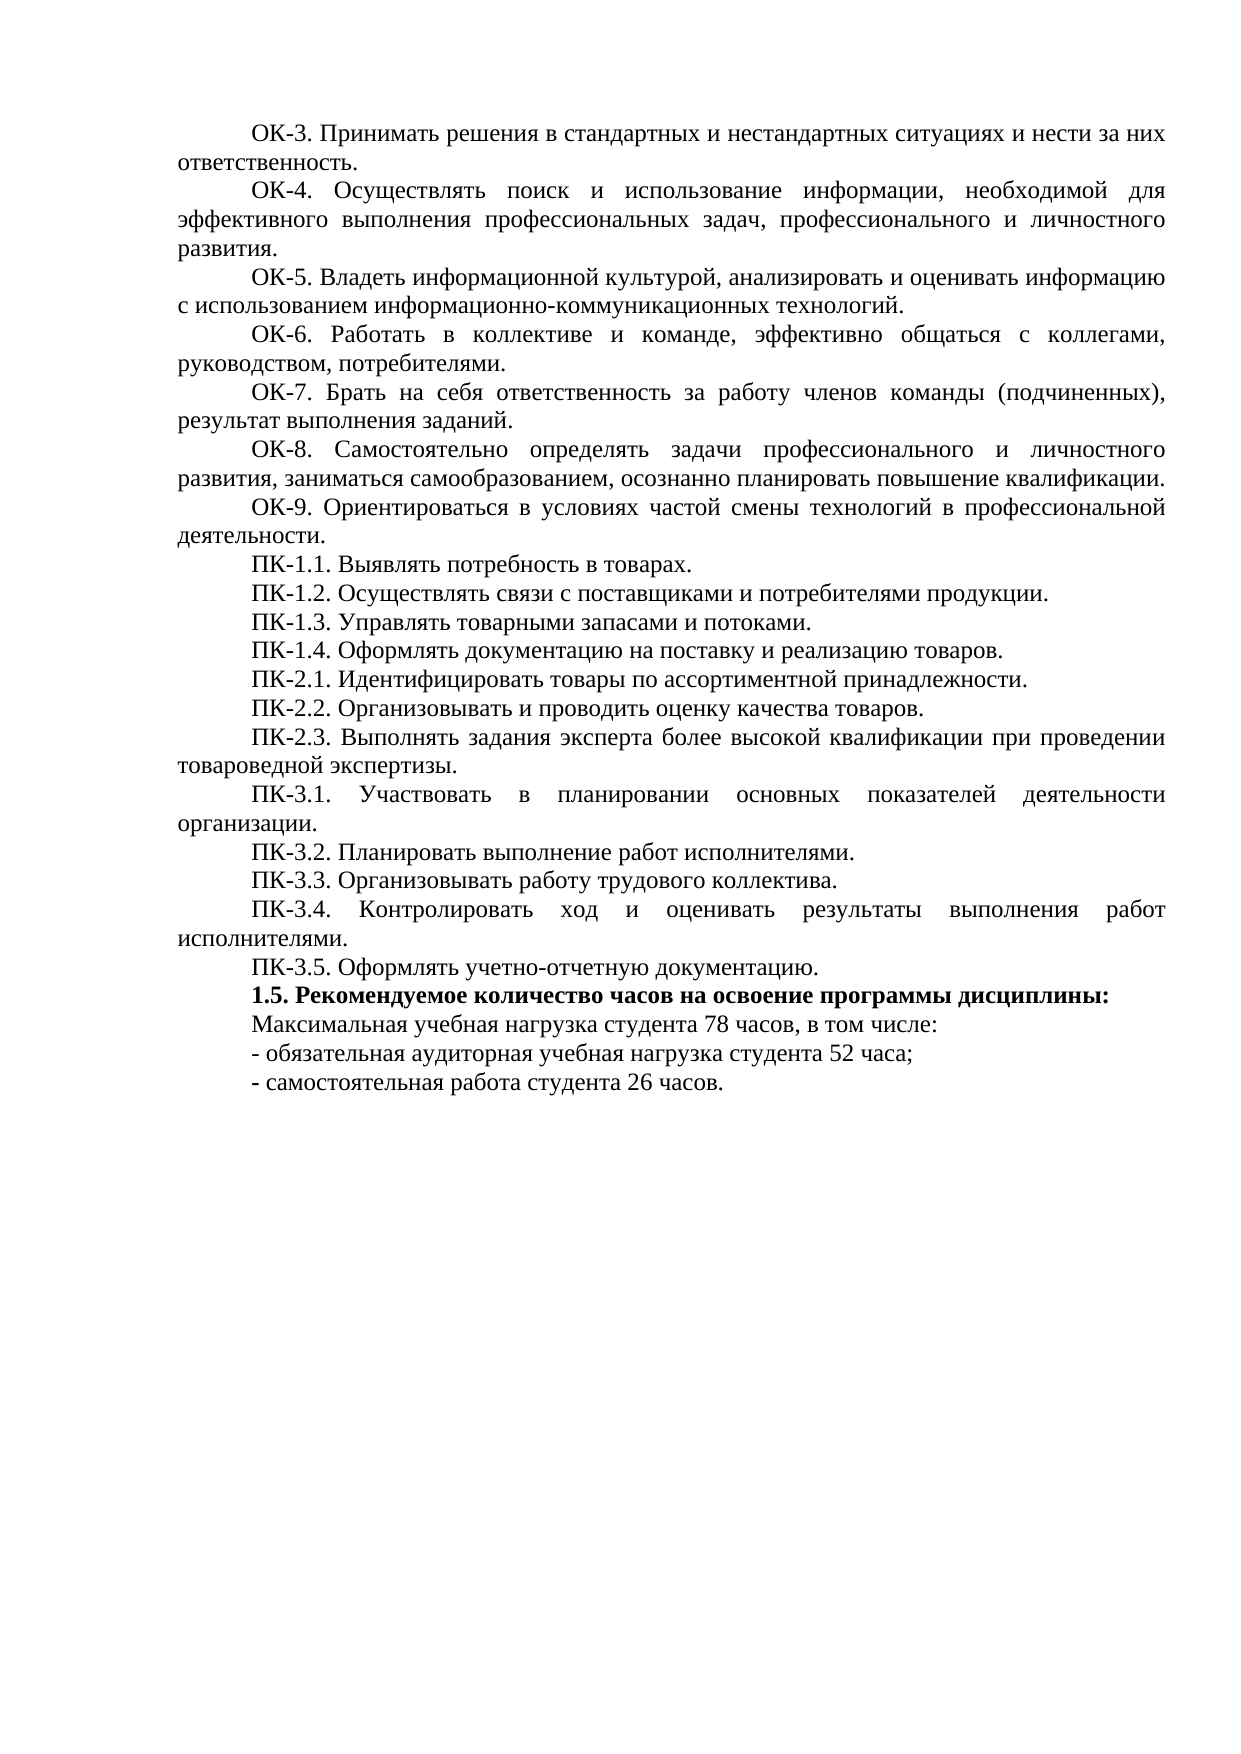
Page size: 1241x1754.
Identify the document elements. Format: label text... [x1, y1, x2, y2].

text ОК-4. Осуществлять поиск и использование информации, необходимой для эффективного выполнения профессиональных задач, профессионального и личностного развития. [177, 176, 1167, 262]
text ПК-2.1. Идентифицировать товары по ассортиментной принадлежности. [177, 664, 1167, 693]
text ПК-1.1. Выявлять потребность в товарах. [177, 549, 1167, 578]
text ПК-2.3. Выполнять задания эксперта более высокой квалификации при проведении товароведной экспертизы. [177, 722, 1167, 779]
text ОК-5. Владеть информационной культурой, анализировать и оценивать информацию с использованием информационно-коммуникационных технологий. [177, 262, 1167, 319]
text ПК-3.2. Планировать выполнение работ исполнителями. [177, 837, 1167, 866]
text ПК-1.2. Осуществлять связи с поставщиками и потребителями продукции. [177, 578, 1167, 607]
list самостоятельная работа студента 26 часов. [177, 1067, 1167, 1096]
text ОК-3. Принимать решения в стандартных и нестандартных ситуациях и нести за них ответственность. [177, 118, 1167, 176]
text Максимальная учебная нагрузка студента 78 часов, в том числе: [177, 1009, 1167, 1038]
text ПК-3.4. Контролировать ход и оценивать результаты выполнения работ исполнителями. [177, 894, 1167, 952]
list обязательная аудиторная учебная нагрузка студента 52 часа; [177, 1038, 1167, 1067]
text 1.5. Рекомендуемое количество часов на освоение программы дисциплины: [177, 981, 1167, 1009]
text ОК-9. Ориентироваться в условиях частой смены технологий в профессиональной деятельности. [177, 492, 1167, 549]
text ПК-3.1. Участвовать в планировании основных показателей деятельности организации. [177, 779, 1167, 837]
text ОК-6. Работать в коллективе и команде, эффективно общаться с коллегами, руководством, потребителями. [177, 319, 1167, 377]
text ПК-3.3. Организовывать работу трудового коллектива. [177, 866, 1167, 894]
text ОК-7. Брать на себя ответственность за работу членов команды (подчиненных), результат выполнения заданий. [177, 377, 1167, 434]
text ОК-8. Самостоятельно определять задачи профессионального и личностного развития, заниматься самообразованием, осознанно планировать повышение квалификации. [177, 434, 1167, 492]
text ПК-3.5. Оформлять учетно-отчетную документацию. [177, 952, 1167, 981]
text ПК-1.4. Оформлять документацию на поставку и реализацию товаров. [177, 636, 1167, 664]
text ПК-1.3. Управлять товарными запасами и потоками. [177, 607, 1167, 636]
text ПК-2.2. Организовывать и проводить оценку качества товаров. [177, 693, 1167, 722]
